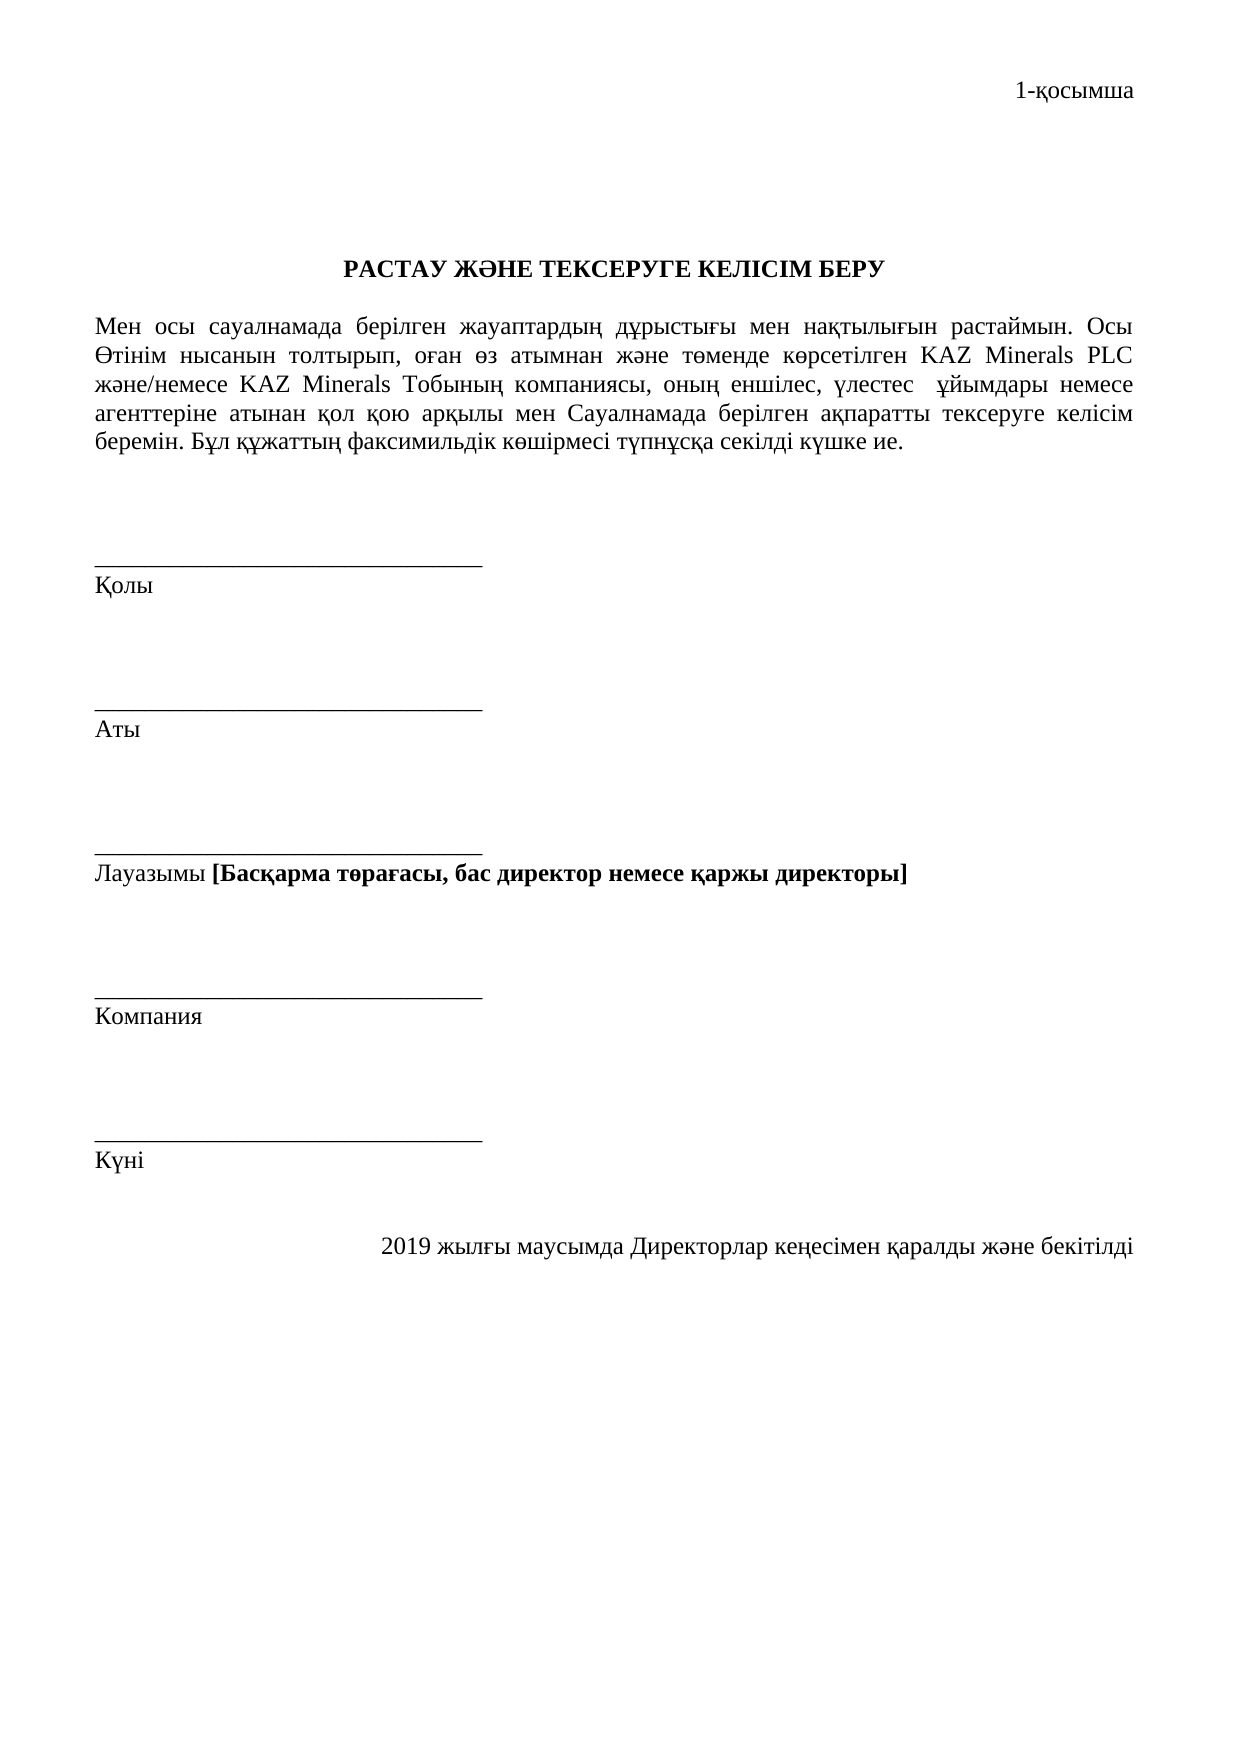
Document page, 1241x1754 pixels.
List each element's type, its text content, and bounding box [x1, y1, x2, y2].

text _______________________________ [94, 541, 1134, 570]
text 2019 жылғы маусымда Директорлар кеңесімен қаралды және бекітілді [94, 1231, 1134, 1260]
text _______________________________ [94, 685, 1134, 714]
text Компания [94, 1001, 1134, 1030]
text _______________________________ [94, 1116, 1134, 1145]
text Мен осы сауалнамада берілген жауаптардың дұрыстығы мен нақтылығын растаймын. Осы Өтінім нысанын толтырып, оған өз атымнан және төменде көрсетілген KAZ Minerals PLC және/немесе KAZ Minerals Тобының компаниясы, оның еншілес, үлестес ұйымдары немесе агенттеріне атынан қол қою арқылы мен Сауалнамада берілген ақпаратты тексеруге келісім беремін. Бұл құжаттың факсимильдік көшірмесі түпнұсқа секілді күшке ие. [94, 311, 1134, 455]
text Аты [94, 714, 1134, 743]
text Лауазымы [Басқарма төрағасы, бас директор немесе қаржы директоры] [94, 858, 1134, 886]
text Күні [94, 1145, 1134, 1174]
text Қолы [94, 570, 1134, 599]
text _______________________________ [94, 973, 1134, 1001]
text _______________________________ [94, 829, 1134, 858]
text РАСТАУ ЖӘНЕ ТЕКСЕРУГЕ КЕЛІСІМ БЕРУ [94, 254, 1134, 283]
